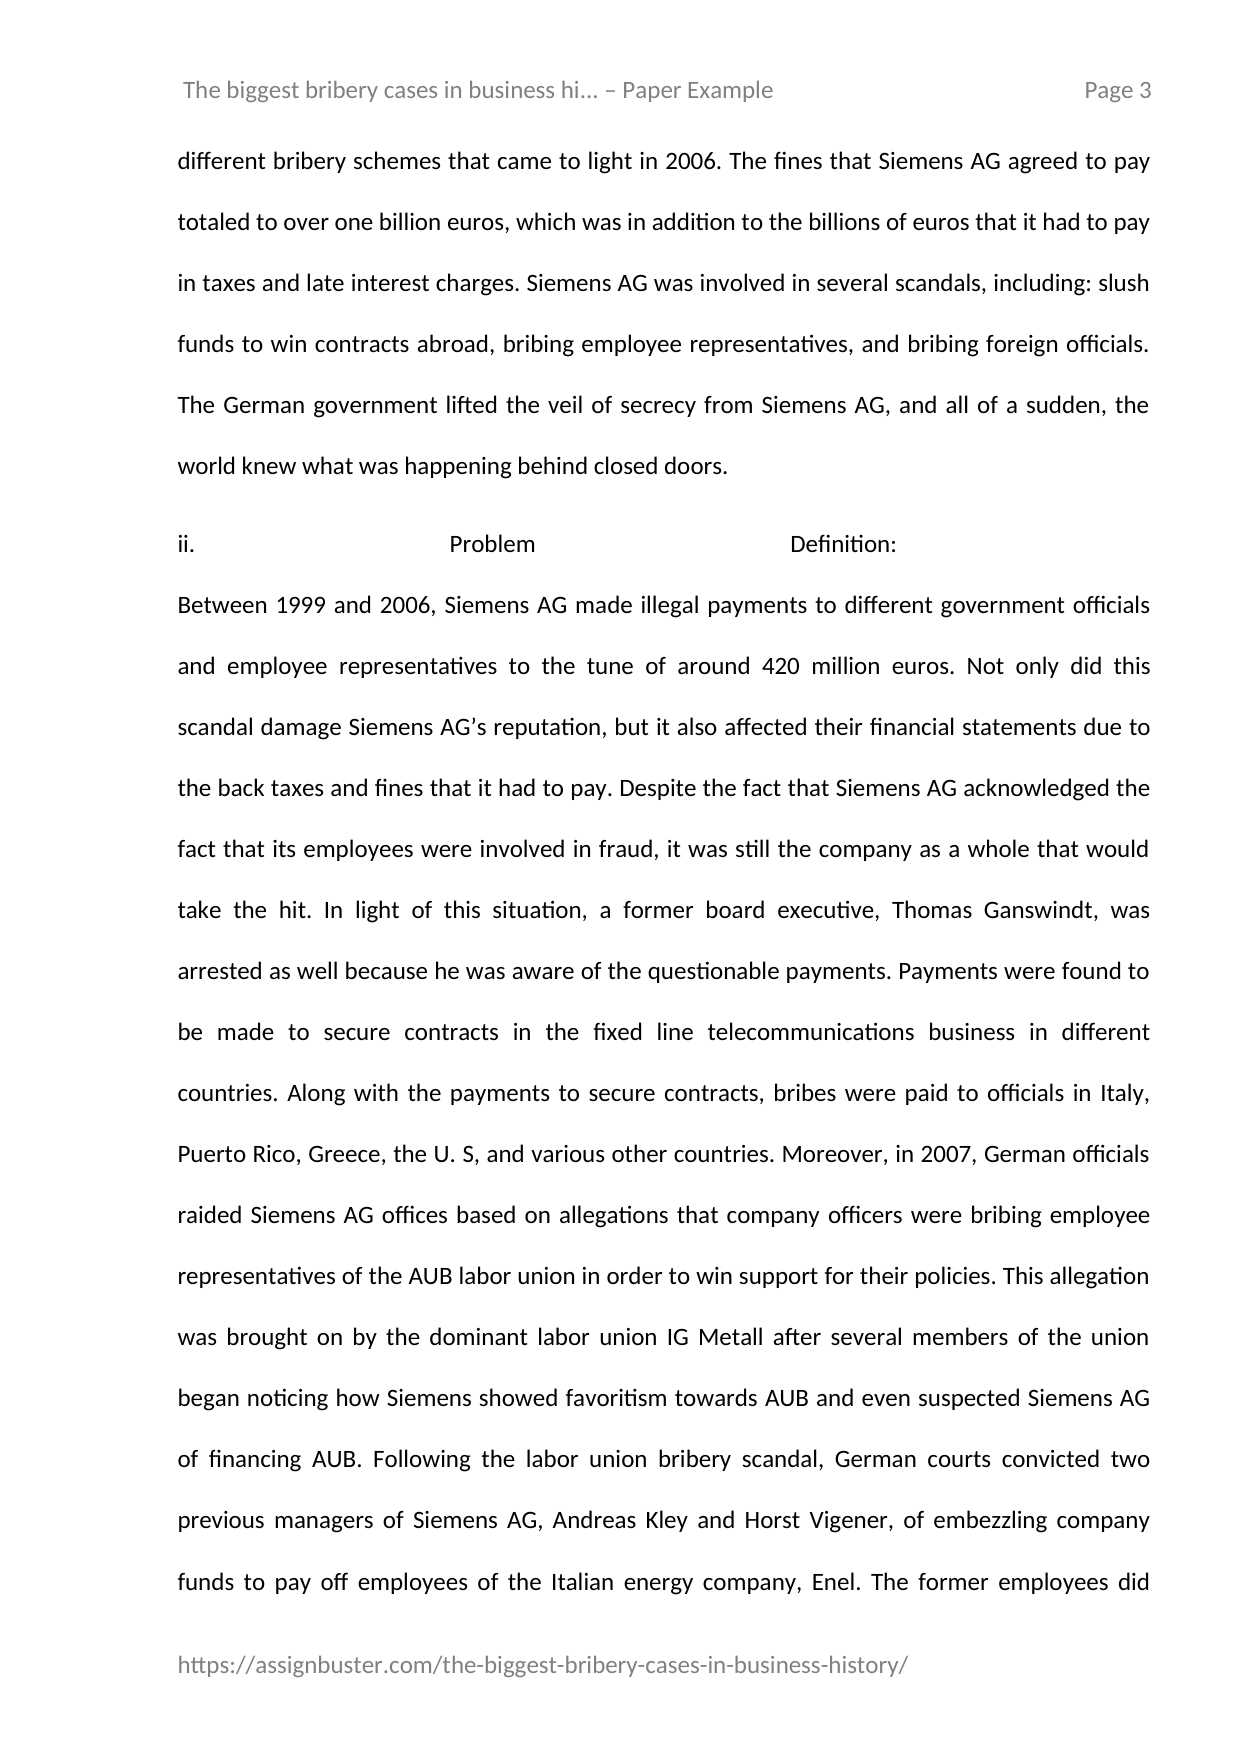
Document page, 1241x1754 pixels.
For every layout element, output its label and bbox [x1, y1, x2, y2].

text [177, 145, 1152, 481]
text [177, 528, 1152, 1596]
